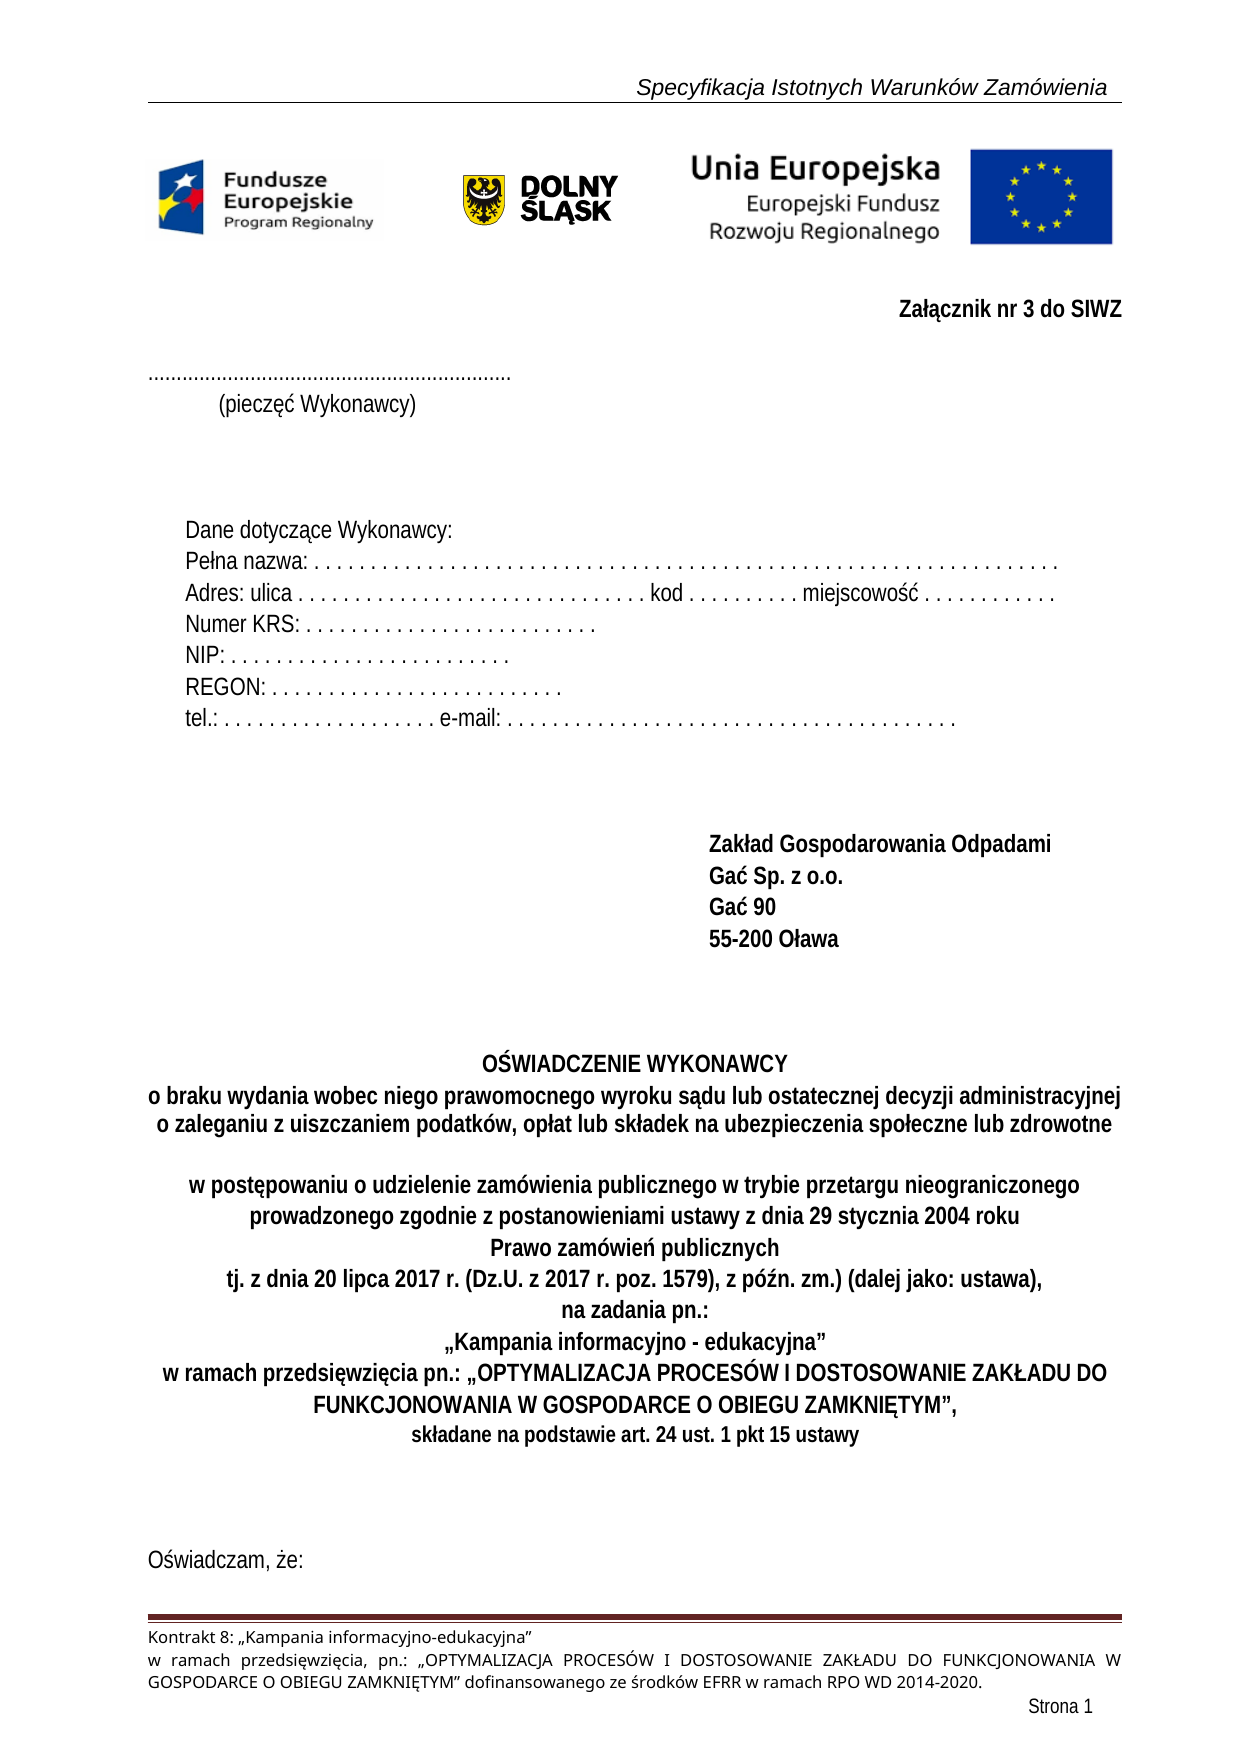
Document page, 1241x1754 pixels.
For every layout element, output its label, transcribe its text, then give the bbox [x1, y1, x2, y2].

text składane na podstawie art. 24 ust. 1 pkt 15 ustawy [148, 1421, 1123, 1448]
picture [681, 147, 1122, 251]
text Pełna nazwa: . . . . . . . . . . . . . . . . . . . . . . . . . . . . . . . . . . . . . . . . . . . . . . . . . . . . . . . . . . . . . . . . . . [185, 546, 1122, 575]
text o braku wydania wobec niego prawomocnego wyroku sądu lub ostatecznej decyzji administracyjnej o zaleganiu z uiszczaniem podatków, opłat lub składek na ubezpieczenia społeczne lub zdrowotne [148, 1081, 1122, 1138]
text Dane dotyczące Wykonawcy: [185, 514, 1122, 543]
text na zadania pn.: [148, 1295, 1122, 1324]
text Prawo zamówień publicznych [148, 1232, 1122, 1261]
text 55-200 Oława [709, 923, 1122, 952]
text Adres: ulica . . . . . . . . . . . . . . . . . . . . . . . . . . . . . . . kod . . . . . . . . . . miejscowość . . . . . . . . . . . . [185, 577, 1122, 606]
text NIP: . . . . . . . . . . . . . . . . . . . . . . . . . [185, 640, 1122, 669]
picture [145, 159, 385, 241]
text (pieczęć Wykonawcy) [148, 389, 487, 417]
subtitle OŚWIADCZENIE WYKONAWCY [148, 1049, 1122, 1078]
text Zakład Gospodarowania Odpadami [709, 829, 1122, 858]
text w postępowaniu o udzielenie zamówienia publicznego w trybie przetargu nieograniczonego prowadzonego zgodnie z postanowieniami ustawy z dnia 29 stycznia 2004 roku [148, 1169, 1122, 1230]
text Oświadczam, że: [148, 1544, 1122, 1573]
text „Kampania informacyjno - edukacyjna” [148, 1327, 1123, 1356]
text Załącznik nr 3 do SIWZ [148, 294, 1122, 323]
picture [457, 142, 627, 268]
text Gać 90 [709, 892, 1122, 921]
text w ramach przedsięwzięcia pn.: „OPTYMALIZACJA PROCESÓW I DOSTOSOWANIE ZAKŁADU DO FUNKCJONOWANIA W GOSPODARCE O OBIEGU ZAMKNIĘTYM”, [148, 1358, 1123, 1418]
text tj. z dnia 20 lipca 2017 r. (Dz.U. z 2017 r. poz. 1579), z późn. zm.) (dalej jako: ustawa), [148, 1264, 1122, 1293]
text ................................................................ [148, 357, 1122, 386]
text tel.: . . . . . . . . . . . . . . . . . . . e-mail: . . . . . . . . . . . . . . . . . . . . . . . . . . . . . . . . . . . . . . . . [185, 703, 1122, 732]
text REGON: . . . . . . . . . . . . . . . . . . . . . . . . . . [185, 672, 1122, 701]
text Gać Sp. z o.o. [709, 861, 1122, 889]
text Numer KRS: . . . . . . . . . . . . . . . . . . . . . . . . . . [185, 609, 1122, 638]
